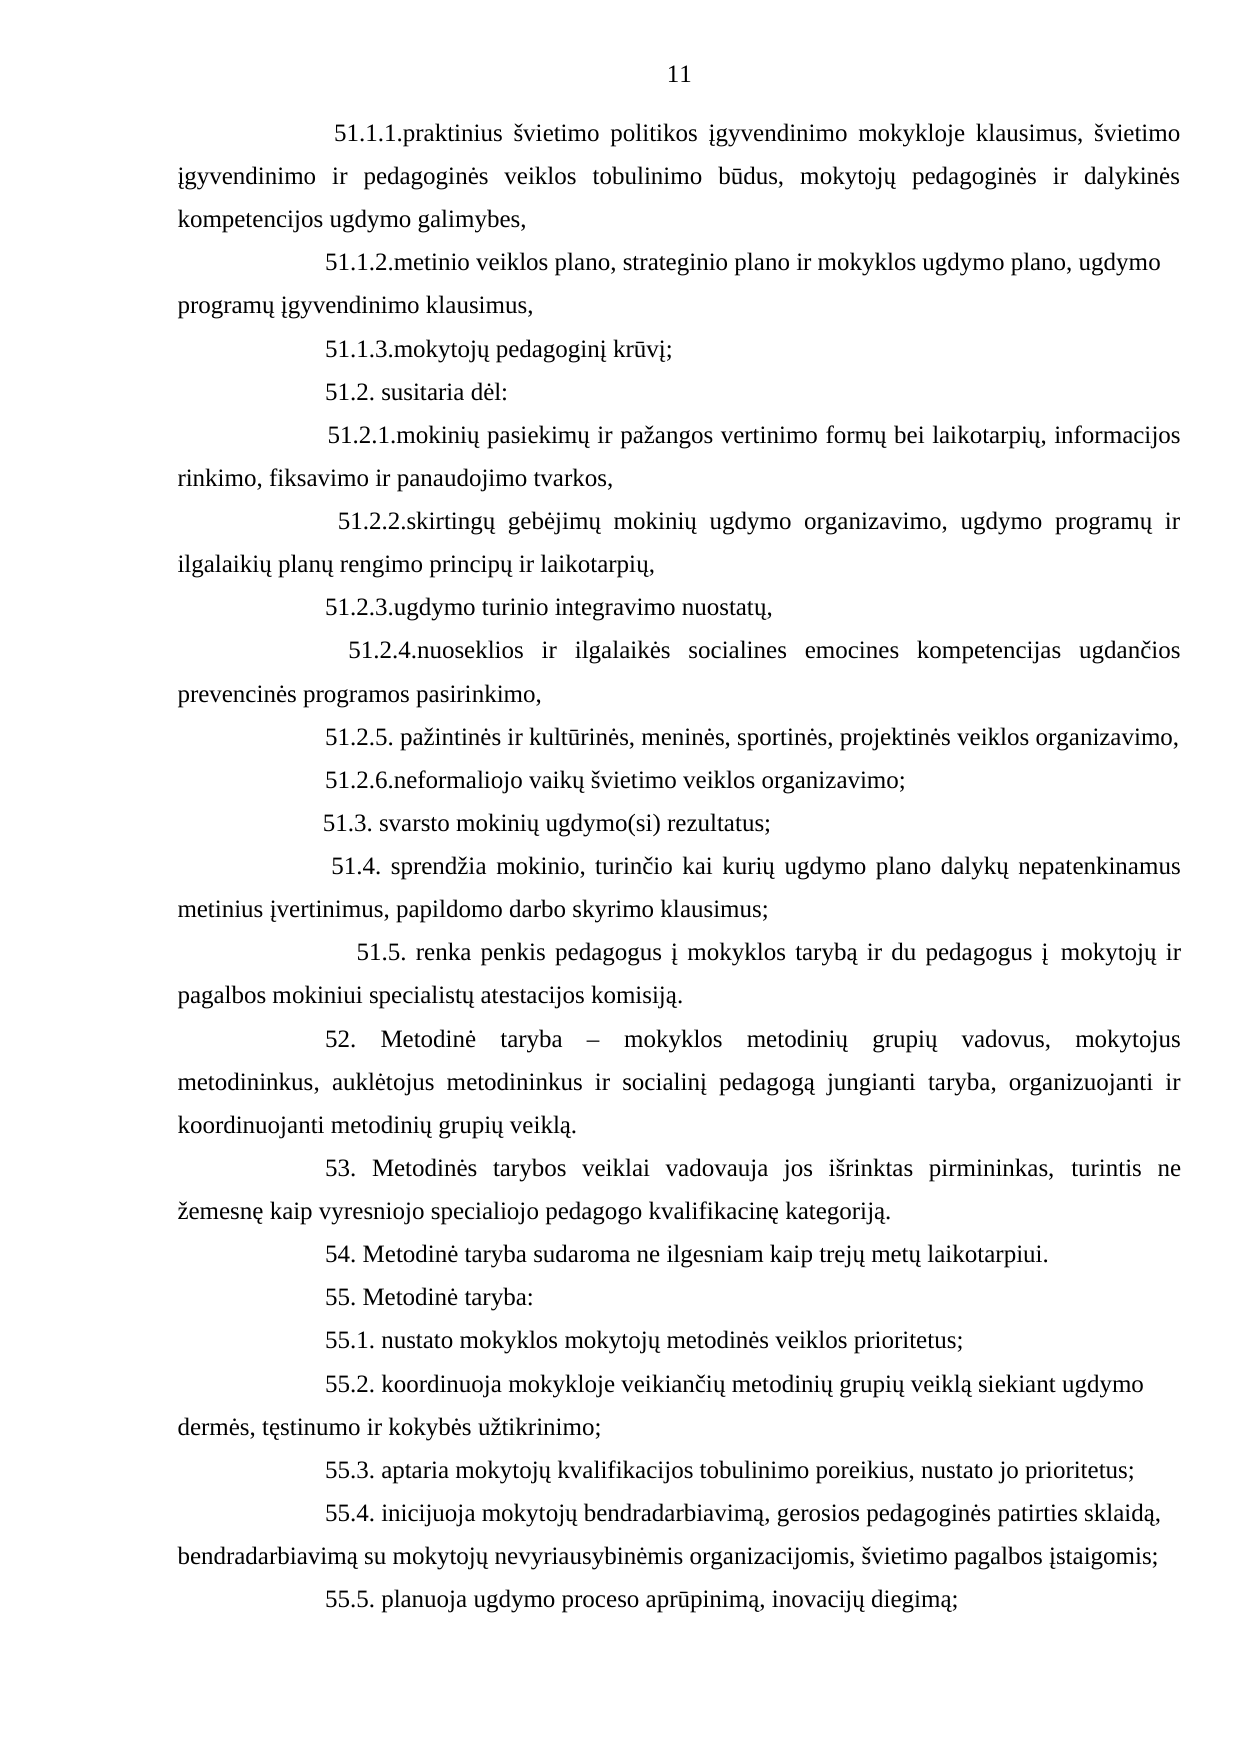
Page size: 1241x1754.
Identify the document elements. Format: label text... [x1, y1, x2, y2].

text programų įgyvendinimo klausimus, [177, 291, 1181, 319]
text 54. Metodinė taryba sudaroma ne ilgesniam kaip trejų metų laikotarpiui. [177, 1239, 1181, 1268]
text 55.3. aptaria mokytojų kvalifikacijos tobulinimo poreikius, nustato jo prioritetus; [177, 1455, 1181, 1484]
text 51.2. susitaria dėl: [177, 377, 1181, 406]
text 55.5. planuoja ugdymo proceso aprūpinimą, inovacijų diegimą; [177, 1584, 1181, 1613]
text 51.2.1.mokinių pasiekimų ir pažangos vertinimo formų bei laikotarpių, informacijos rinkimo, fiksavimo ir panaudojimo tvarkos, [177, 420, 1181, 492]
text 55.2. koordinuoja mokykloje veikiančių metodinių grupių veiklą siekiant ugdymo [177, 1369, 1181, 1397]
text dermės, tęstinumo ir kokybės užtikrinimo; [177, 1412, 1181, 1441]
text 51.2.6.neformaliojo vaikų švietimo veiklos organizavimo; [177, 765, 1181, 794]
text 51.2.3.ugdymo turinio integravimo nuostatų, [177, 592, 1181, 621]
text 51.3. svarsto mokinių ugdymo(si) rezultatus; [177, 808, 1181, 837]
text 55.1. nustato mokyklos mokytojų metodinės veiklos prioritetus; [177, 1326, 1181, 1354]
text 51.2.4.nuoseklios ir ilgalaikės socialines emocines kompetencijas ugdančios prevencinės programos pasirinkimo, [177, 636, 1181, 707]
text 53. Metodinės tarybos veiklai vadovauja jos išrinktas pirmininkas, turintis ne žemesnę kaip vyresniojo specialiojo pedagogo kvalifikacinę kategoriją. [177, 1153, 1181, 1225]
text 51.1.2.metinio veiklos plano, strateginio plano ir mokyklos ugdymo plano, ugdymo [312, 247, 1181, 276]
text bendradarbiavimą su mokytojų nevyriausybinėmis organizacijomis, švietimo pagalbos įstaigomis; [177, 1541, 1181, 1570]
text 52. Metodinė taryba – mokyklos metodinių grupių vadovus, mokytojus metodininkus, auklėtojus metodininkus ir socialinį pedagogą jungianti taryba, organizuojanti ir koordinuojanti metodinių grupių veiklą. [177, 1024, 1181, 1139]
text 51.2.5. pažintinės ir kultūrinės, meninės, sportinės, projektinės veiklos organizavimo, [177, 722, 1181, 751]
text 51.1.1.praktinius švietimo politikos įgyvendinimo mokykloje klausimus, švietimo įgyvendinimo ir pedagoginės veiklos tobulinimo būdus, mokytojų pedagoginės ir dalykinės kompetencijos ugdymo galimybes, [177, 118, 1181, 233]
text 51.4. sprendžia mokinio, turinčio kai kurių ugdymo plano dalykų nepatenkinamus metinius įvertinimus, papildomo darbo skyrimo klausimus; [177, 851, 1181, 923]
text 55.4. inicijuoja mokytojų bendradarbiavimą, gerosios pedagoginės patirties sklaidą, [177, 1498, 1181, 1527]
text 51.2.2.skirtingų gebėjimų mokinių ugdymo organizavimo, ugdymo programų ir ilgalaikių planų rengimo principų ir laikotarpių, [177, 506, 1181, 578]
text 51.1.3.mokytojų pedagoginį krūvį; [312, 334, 1181, 362]
text 51.5. renka penkis pedagogus į mokyklos tarybą ir du pedagogus į mokytojų ir pagalbos mokiniui specialistų atestacijos komisiją. [177, 937, 1181, 1009]
text 55. Metodinė taryba: [177, 1282, 1181, 1311]
